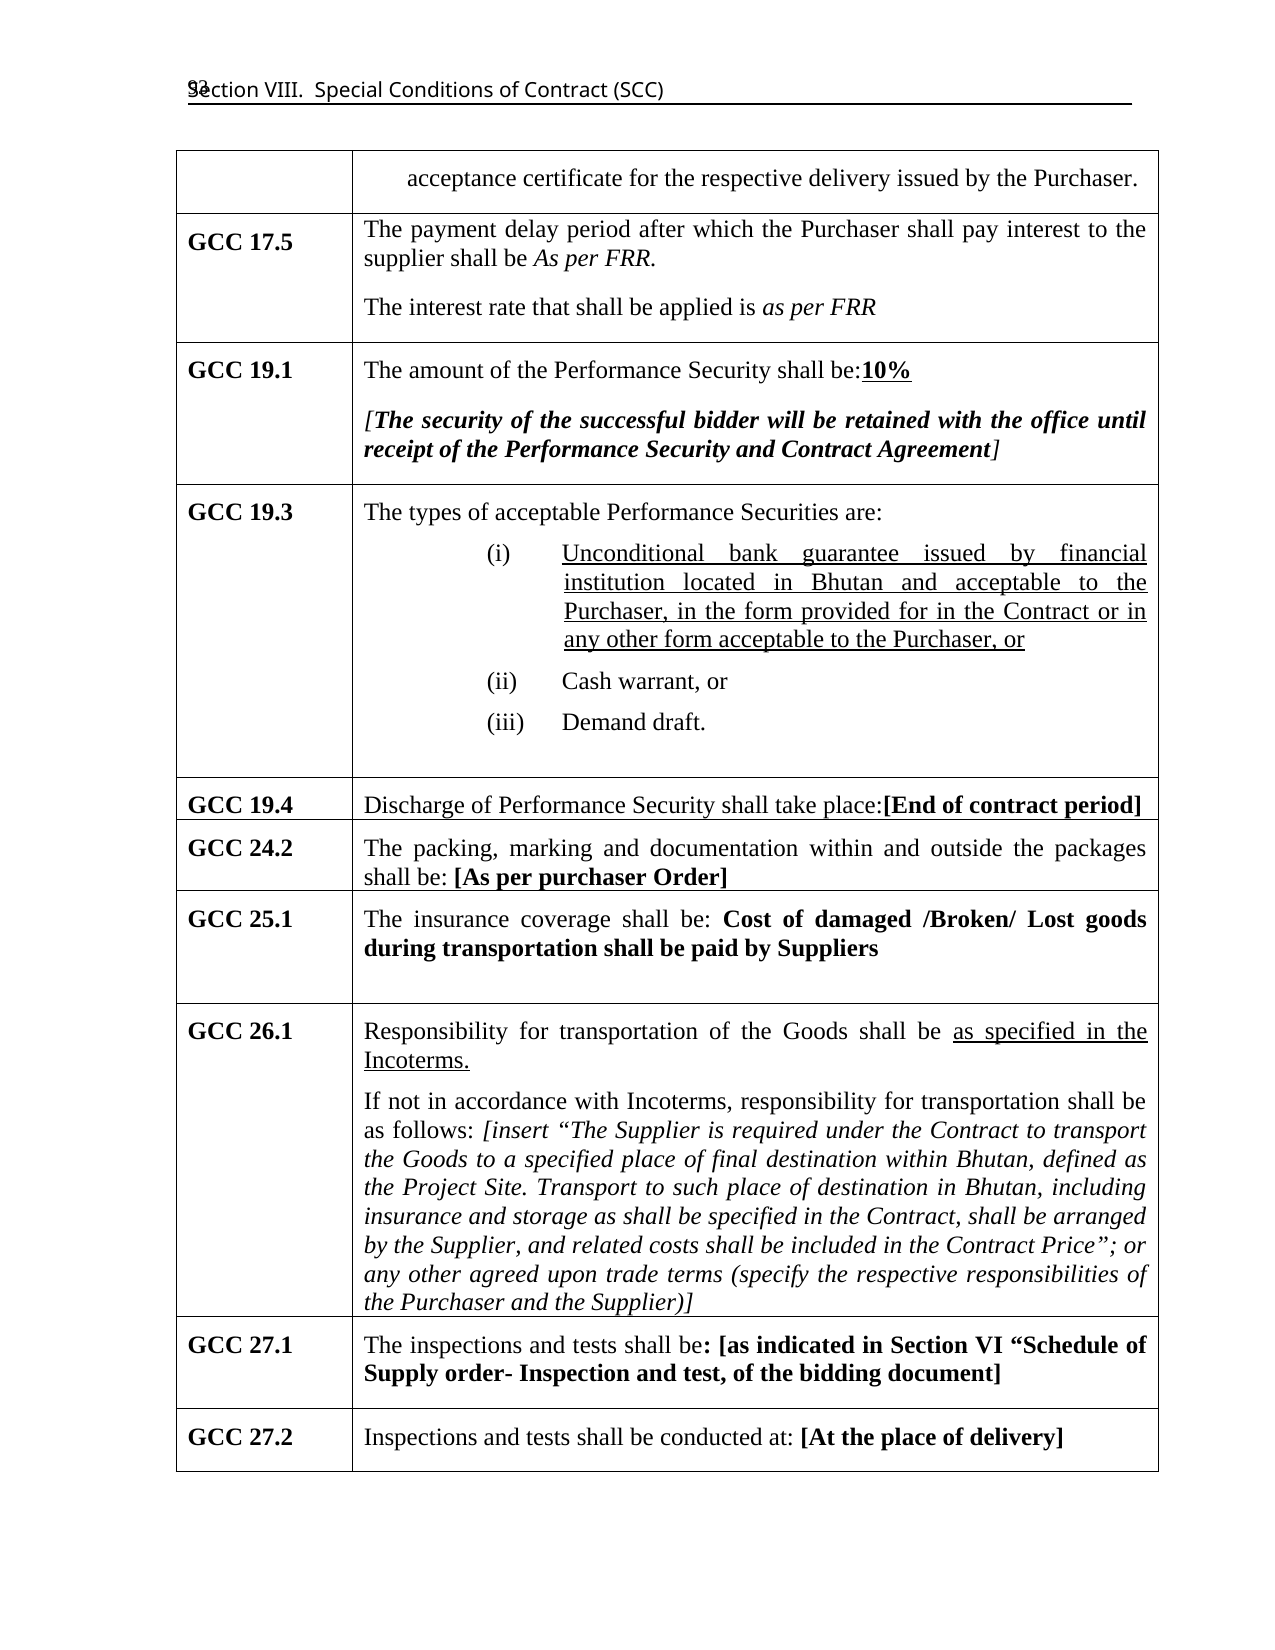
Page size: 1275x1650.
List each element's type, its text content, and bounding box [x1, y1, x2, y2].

table_cell GCC 27.1 [177, 1317, 352, 1408]
table_cell Inspections and tests shall be conducted at: [At the place of delivery] [353, 1409, 1158, 1471]
table_cell The packing, marking and documentation within and outside the packages shall be: [As per purchaser Order] [353, 820, 1158, 890]
table_cell GCC 19.1 [177, 343, 352, 483]
table_cell The types of acceptable Performance Securities are: Unconditional bank guarantee issued by financial institution located in Bhutan and acceptable to the Purchaser, in the form provided for in the Contract or in any other form acceptable to the Purchaser, or Cash warrant, or Demand draft. [353, 485, 1158, 777]
table_cell [177, 151, 352, 213]
table_cell The amount of the Performance Security shall be:10% [The security of the successful bidder will be retained with the office until receipt of the Performance Security and Contract Agreement] [353, 343, 1158, 483]
table_cell GCC 26.1 [177, 1004, 352, 1316]
table_cell GCC 24.2 [177, 820, 352, 890]
table_cell The payment delay period after which the Purchaser shall pay interest to the supplier shall be As per FRR. The interest rate that shall be applied is as per FRR [353, 214, 1158, 342]
table_cell The insurance coverage shall be: Cost of damaged /Broken/ Lost goods during transportation shall be paid by Suppliers [353, 891, 1158, 1003]
table_cell GCC 25.1 [177, 891, 352, 1003]
table_cell The inspections and tests shall be: [as indicated in Section VI “Schedule of Supply order- Inspection and test, of the bidding document] [353, 1317, 1158, 1408]
table_cell GCC 27.2 [177, 1409, 352, 1471]
table_cell GCC 19.3 [177, 485, 352, 777]
table_cell GCC 17.5 [177, 214, 352, 342]
table_cell GCC 19.4 [177, 778, 352, 819]
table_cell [353, 151, 1158, 213]
table_cell Discharge of Performance Security shall take place:[End of contract period] [353, 778, 1158, 819]
table_cell Responsibility for transportation of the Goods shall be as specified in the Incoterms. If not in accordance with Incoterms, responsibility for transportation shall be as follows: [insert “The Supplier is required under the Contract to transport the Goods to a specified place of final destination within , defined as the Project Site. Transport to such place of destination in Bhutan, including insurance and storage as shall be specified in the Contract, shall be arranged by the Supplier, and related costs shall be included in the Contract Price”; or any other agreed upon trade terms (specify the respective responsibilities of the Purchaser and the Supplier)] [353, 1004, 1158, 1316]
